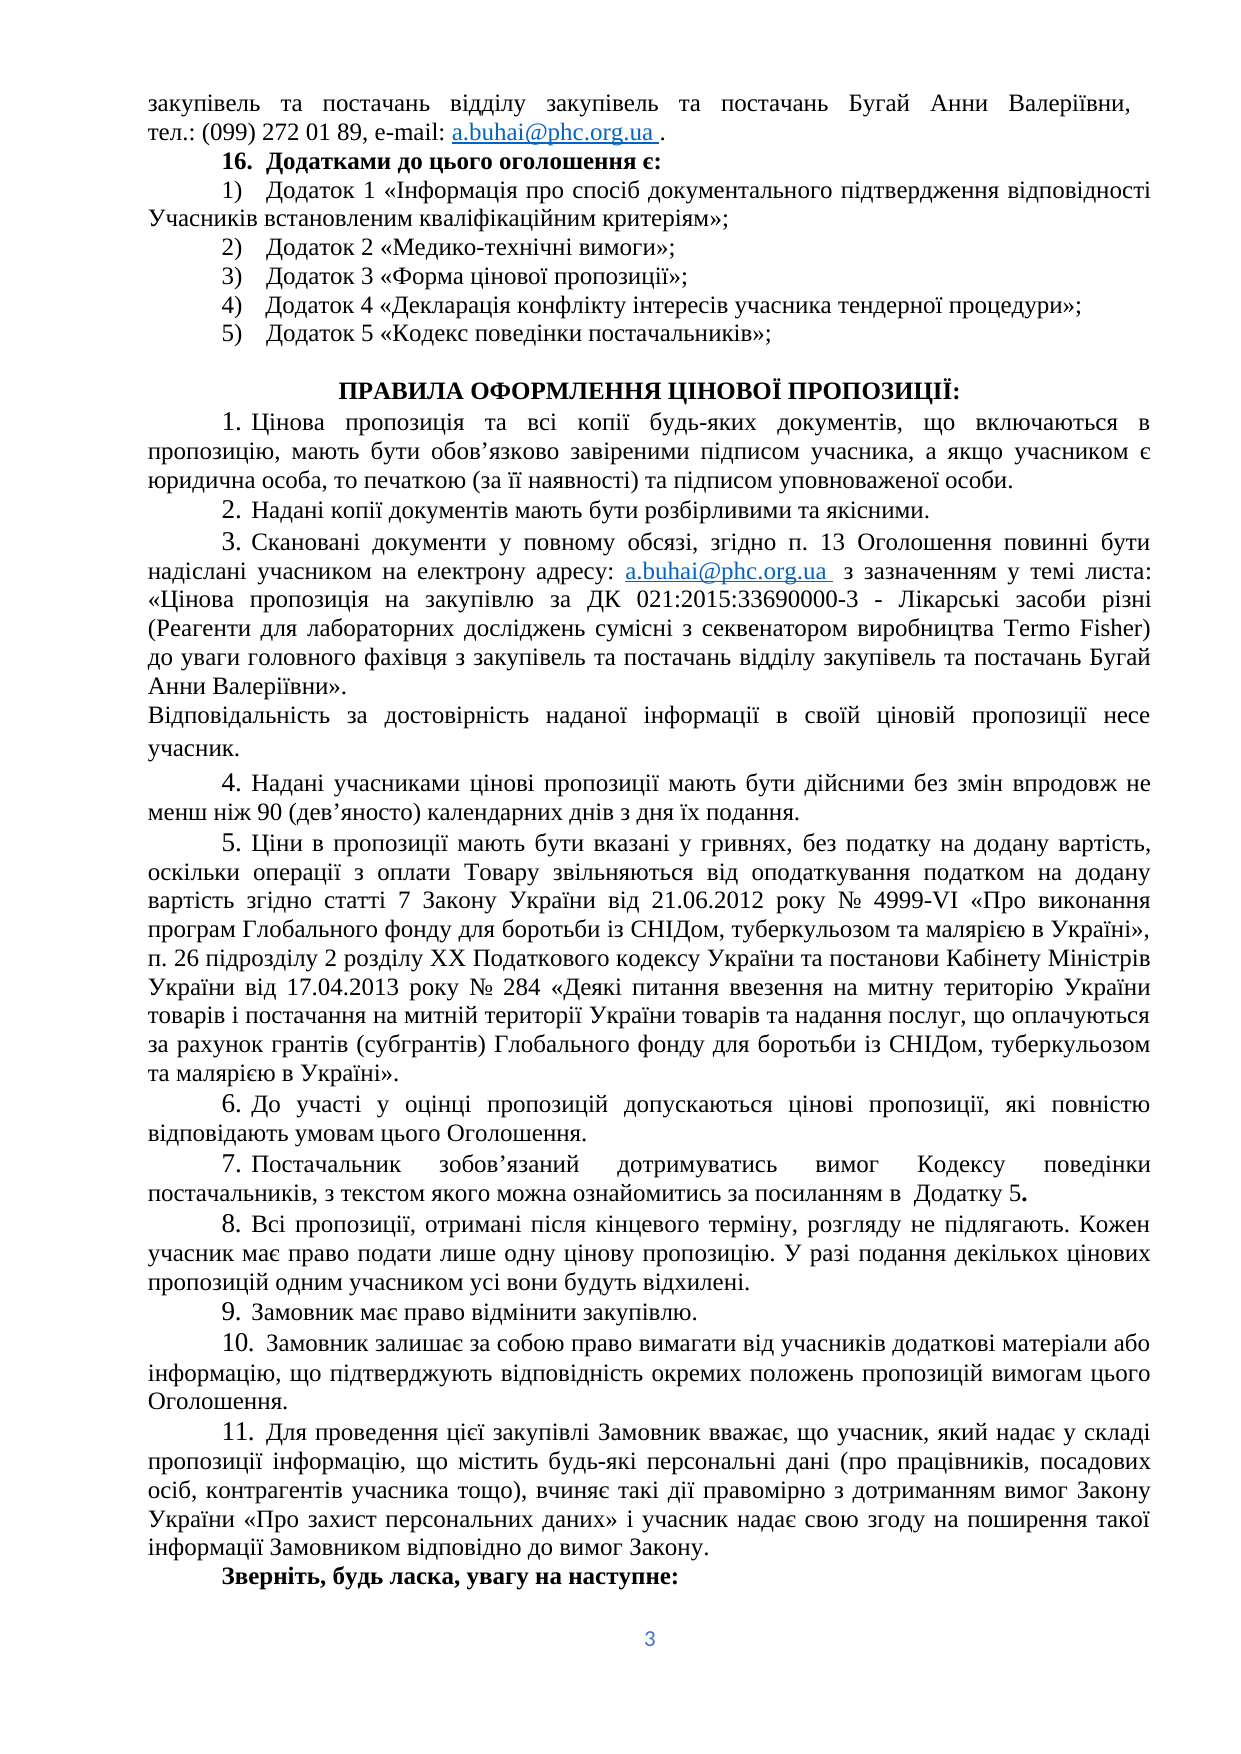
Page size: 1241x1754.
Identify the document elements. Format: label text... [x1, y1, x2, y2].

text Відповідальність за достовірність наданої інформації в своїй ціновій пропозиції несе учасник. [148, 700, 1152, 762]
list Додаток 5 «Кодекс поведінки постачальників»; [148, 318, 1152, 347]
text Правила оформлення ЦІНОВОЇ ПРОПОЗИЦІЇ: [148, 376, 1152, 405]
list Додатками до цього оголошення є: [148, 146, 1152, 175]
list Скановані документи у повному обсязі, згідно п. 13 Оголошення повинні бути надіслані учасником на електрону адресу: a.buhai@phc.org.ua з зазначенням у темі листа: «Цінова пропозиція на закупівлю за ДК 021:2015:33690000-3 - Лікарські засоби різні (Реагенти для лабораторних досліджень сумісні з секвенатором виробництва Termo Fisher) до уваги головного фахівця з закупівель та постачань відділу закупівель та постачань Бугай Анни Валеріївни». [148, 524, 1152, 700]
list Для проведення цієї закупівлі Замовник вважає, що учасник, який надає у складі пропозиції інформацію, що містить будь-які персональні дані (про працівників, посадових осіб, контрагентів учасника тощо), вчиняє такі дії правомірно з дотриманням вимог Закону України «Про захист персональних даних» і учасник надає свою згоду на поширення такої інформації Замовником відповідно до вимог Закону. [148, 1415, 1152, 1561]
list Цінова пропозиція та всі копії будь-яких документів, що включаються в пропозицію, мають бути обов’язково завіреними підписом учасника, а якщо учасником є юридична особа, то печаткою (за її наявності) та підписом уповноваженої особи. [148, 405, 1152, 493]
list Постачальник зобов’язаний дотримуватись вимог Кодексу поведінки постачальників, з текстом якого можна ознайомитись за посиланням в Додатку 5. [148, 1147, 1152, 1207]
list Замовник має право відмінити закупівлю. [148, 1295, 1152, 1326]
list Замовник залишає за собою право вимагати від учасників додаткові матеріали або інформацію, що підтверджують відповідність окремих положень пропозицій вимогам цього Оголошення. [148, 1326, 1152, 1415]
list Зверніть, будь ласка, увагу на наступне: [148, 1561, 1152, 1590]
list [148, 88, 1152, 146]
list Всі пропозиції, отримані після кінцевого терміну, розгляду не підлягають. Кожен учасник має право подати лише одну цінову пропозицію. У разі подання декількох цінових пропозицій одним учасником усі вони будуть відхилені. [148, 1207, 1152, 1295]
list Додаток 3 «Форма цінової пропозиції»; [148, 261, 1152, 290]
list Додаток 1 «Інформація про спосіб документального підтвердження відповідності Учасників встановленим кваліфікаційним критеріям»; [148, 175, 1152, 232]
list Додаток 4 «Декларація конфлікту інтересів учасника тендерної процедури»; [221, 290, 1152, 318]
list Ціни в пропозиції мають бути вказані у гривнях, без податку на додану вартість, оскільки операції з оплати Товару звільняються від оподаткування податком на додану вартість згідно статті 7 Закону України від 21.06.2012 року № 4999-VI «Про виконання програм Глобального фонду для боротьби із СНІДом, туберкульозом та малярією в Україні», п. 26 підрозділу 2 розділу XX Податкового кодексу України та постанови Кабінету Міністрів України від 17.04.2013 року № 284 «Деякі питання ввезення на митну територію України товарів і постачання на митній території України товарів та надання послуг, що оплачуються за рахунок грантів (субгрантів) Глобального фонду для боротьби із СНІДом, туберкульозом та малярією в Україні». [148, 826, 1152, 1087]
list До участі у оцінці пропозицій допускаються цінові пропозиції, які повністю відповідають умовам цього Оголошення. [148, 1087, 1152, 1147]
list Надані копії документів мають бути розбірливими та якісними. [148, 493, 1152, 524]
list Додаток 2 «Медико-технічні вимоги»; [148, 232, 1152, 261]
list Надані учасниками цінові пропозиції мають бути дійсними без змін впродовж не менш ніж 90 (дев’яносто) календарних днів з дня їх подання. [148, 766, 1152, 826]
